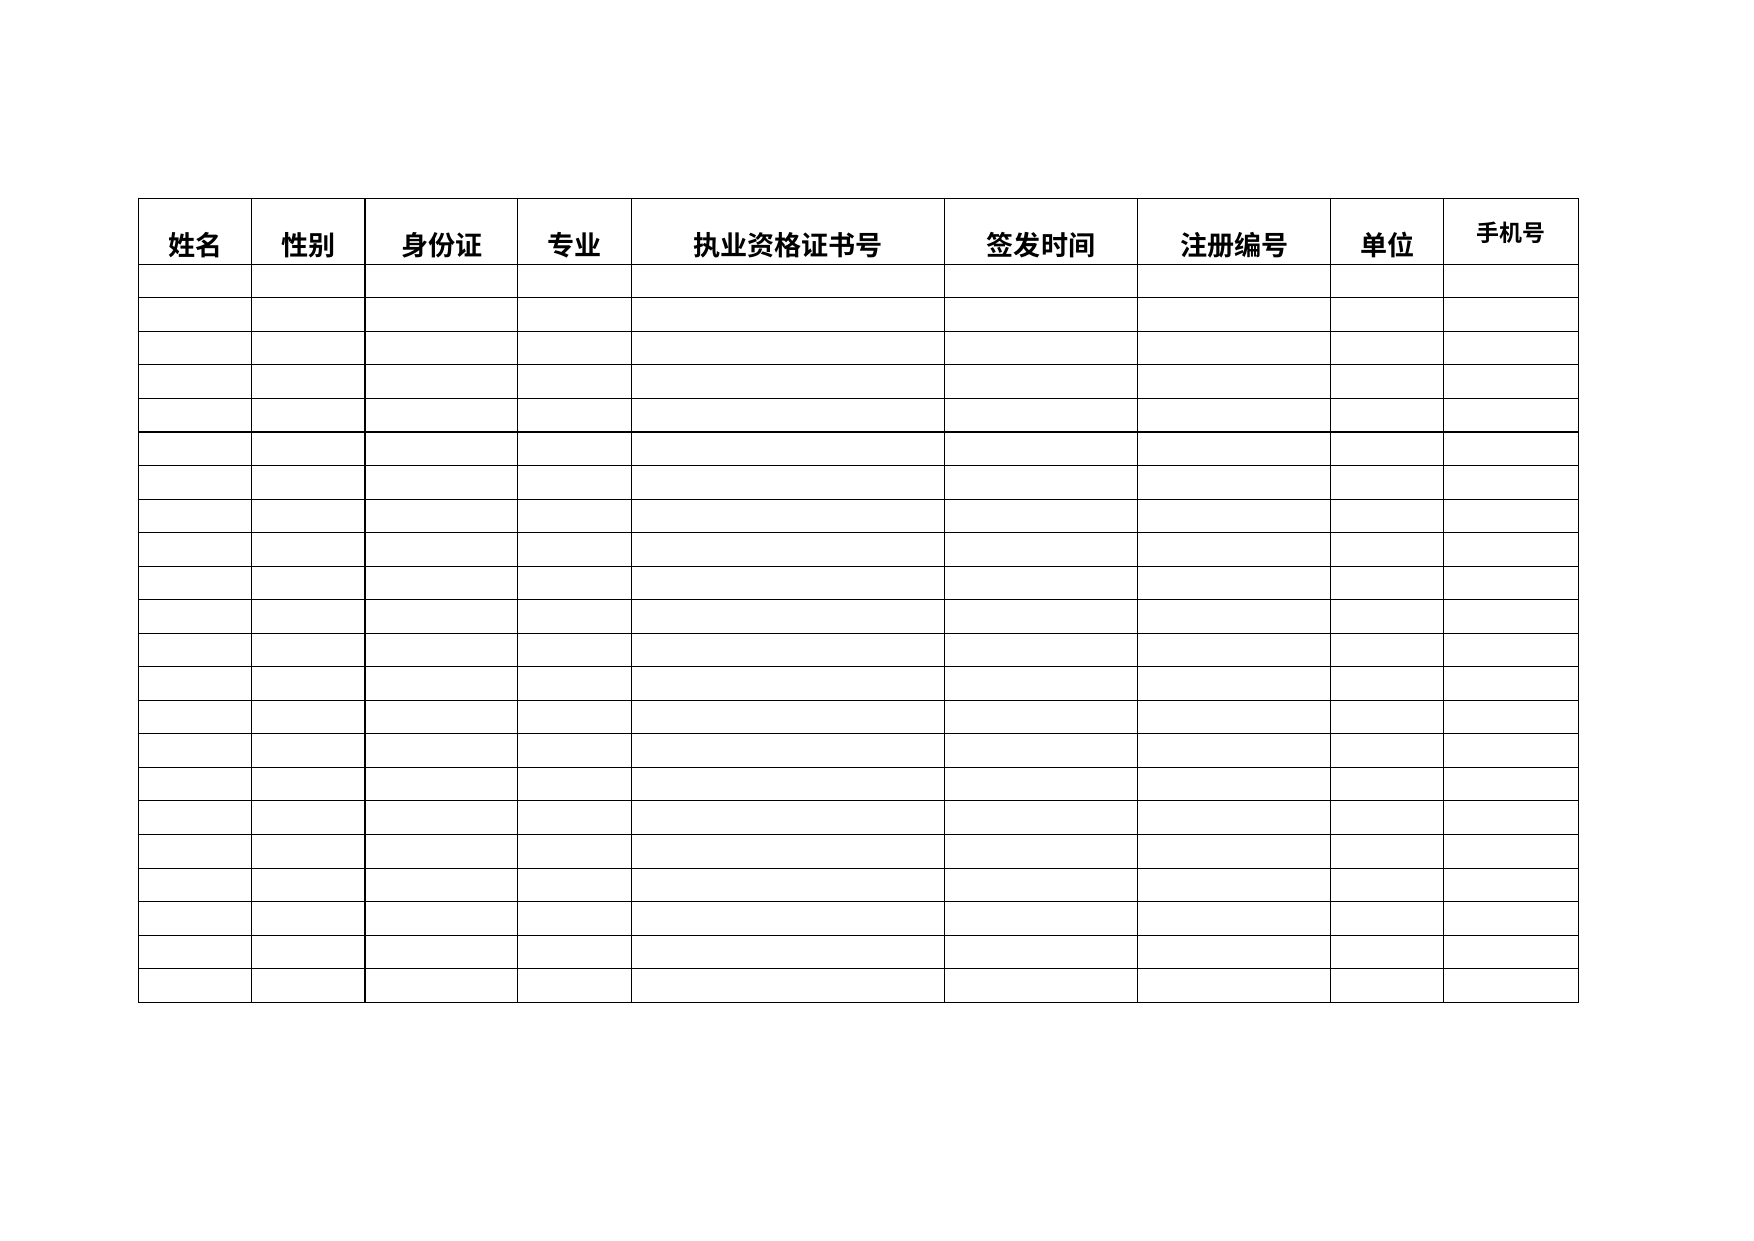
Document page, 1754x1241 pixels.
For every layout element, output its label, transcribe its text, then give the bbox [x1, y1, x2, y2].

table_cell [518, 466, 631, 498]
table_cell [632, 768, 944, 800]
table_cell [1138, 365, 1330, 398]
table_cell [632, 500, 944, 532]
table_cell [632, 801, 944, 834]
table_cell [1444, 902, 1578, 934]
table_cell [1444, 835, 1578, 867]
table_cell [945, 500, 1137, 532]
table_cell [366, 869, 517, 901]
table_cell [1331, 734, 1443, 767]
table_cell [139, 265, 251, 297]
table_cell [945, 768, 1137, 800]
table_cell [518, 567, 631, 599]
table_cell [252, 365, 364, 398]
table_cell [1138, 600, 1330, 633]
table_cell [252, 634, 364, 666]
table_cell [518, 265, 631, 297]
table_cell [252, 433, 364, 465]
table_cell [1138, 332, 1330, 364]
table_cell [1331, 433, 1443, 465]
table_header 单位 [1331, 199, 1443, 264]
table_cell [518, 936, 631, 968]
table_cell [518, 533, 631, 566]
table_cell [945, 734, 1137, 767]
table_cell [945, 869, 1137, 901]
table_cell [632, 734, 944, 767]
table_cell [945, 667, 1137, 700]
table_cell [1331, 634, 1443, 666]
table_cell [1138, 869, 1330, 901]
table_cell [1331, 567, 1443, 599]
table_cell [366, 936, 517, 968]
table_cell [1138, 533, 1330, 566]
table_cell [252, 902, 364, 934]
table_cell [252, 667, 364, 700]
table_cell [632, 835, 944, 867]
table_cell [139, 734, 251, 767]
table_cell [1444, 466, 1578, 498]
table_cell [1444, 734, 1578, 767]
table_cell [1331, 667, 1443, 700]
table_cell [1444, 801, 1578, 834]
table_cell [518, 634, 631, 666]
table_cell [945, 600, 1137, 633]
table_cell [139, 298, 251, 331]
table_cell [1138, 768, 1330, 800]
table_cell [632, 567, 944, 599]
table_cell [252, 701, 364, 733]
table_cell [632, 298, 944, 331]
table_cell [139, 433, 251, 465]
table_cell [1444, 667, 1578, 700]
table_header 身份证 [366, 199, 517, 264]
table_cell [632, 399, 944, 431]
table_cell [139, 399, 251, 431]
table_cell [945, 265, 1137, 297]
table_cell [632, 869, 944, 901]
table_cell [1331, 936, 1443, 968]
table_cell [945, 433, 1137, 465]
table_cell [1331, 466, 1443, 498]
table_cell [1444, 298, 1578, 331]
table_cell [1331, 332, 1443, 364]
table_cell [366, 265, 517, 297]
table_cell [1331, 835, 1443, 867]
table_cell [1331, 365, 1443, 398]
table_cell [632, 433, 944, 465]
table_cell [1444, 567, 1578, 599]
table_cell [1444, 332, 1578, 364]
table_cell [1138, 298, 1330, 331]
table_cell [1138, 969, 1330, 1002]
table_cell [252, 533, 364, 566]
table_cell [632, 533, 944, 566]
table_cell [518, 399, 631, 431]
table_cell [518, 701, 631, 733]
table_cell [252, 500, 364, 532]
table_cell [632, 936, 944, 968]
table_cell [1331, 869, 1443, 901]
table_cell [252, 969, 364, 1002]
table_cell [139, 801, 251, 834]
table_cell [632, 600, 944, 633]
table_cell [139, 634, 251, 666]
table_cell [1444, 600, 1578, 633]
table_cell [945, 969, 1137, 1002]
table_cell [945, 533, 1137, 566]
table_cell [1444, 869, 1578, 901]
table_cell [1444, 500, 1578, 532]
table_cell [252, 801, 364, 834]
table_cell [366, 701, 517, 733]
table_cell [518, 365, 631, 398]
table_cell [1138, 835, 1330, 867]
table_cell [366, 969, 517, 1002]
table_cell [632, 332, 944, 364]
table_cell [518, 869, 631, 901]
table_cell [945, 835, 1137, 867]
table_header 姓名 [139, 199, 251, 264]
table_cell [945, 634, 1137, 666]
table_cell [252, 835, 364, 867]
table_header 执业资格证书号 [632, 199, 944, 264]
table_cell [945, 298, 1137, 331]
table_cell [1138, 734, 1330, 767]
table_cell [632, 902, 944, 934]
table_cell [1444, 399, 1578, 431]
table_cell [139, 768, 251, 800]
table_cell [518, 969, 631, 1002]
table_cell [1138, 567, 1330, 599]
table_cell [1138, 500, 1330, 532]
table_cell [139, 500, 251, 532]
table_cell [1138, 466, 1330, 498]
table_cell [945, 332, 1137, 364]
table_cell [518, 768, 631, 800]
table_cell [632, 265, 944, 297]
table_cell [366, 433, 517, 465]
table_cell [1444, 634, 1578, 666]
table_cell [252, 734, 364, 767]
table_cell [945, 567, 1137, 599]
table_cell [366, 567, 517, 599]
table_cell [518, 500, 631, 532]
table_header 手机号 [1444, 199, 1578, 264]
table_cell [632, 466, 944, 498]
table_header 专业 [518, 199, 631, 264]
table_cell [1444, 969, 1578, 1002]
table_cell [252, 332, 364, 364]
table_cell [945, 466, 1137, 498]
table_cell [252, 298, 364, 331]
table_cell [518, 902, 631, 934]
table_cell [945, 936, 1137, 968]
table_cell [366, 298, 517, 331]
table_cell [632, 667, 944, 700]
table_cell [139, 969, 251, 1002]
table_cell [518, 835, 631, 867]
table_cell [139, 600, 251, 633]
table_cell [1138, 433, 1330, 465]
table_cell [518, 332, 631, 364]
table_cell [1138, 701, 1330, 733]
table_cell [1444, 768, 1578, 800]
table_cell [366, 667, 517, 700]
table_cell [366, 835, 517, 867]
table_cell [1444, 365, 1578, 398]
table_cell [366, 466, 517, 498]
table_cell [252, 466, 364, 498]
table_cell [1331, 902, 1443, 934]
table_cell [1138, 801, 1330, 834]
table_cell [1331, 533, 1443, 566]
table_cell [366, 902, 517, 934]
table_cell [252, 600, 364, 633]
table_cell [366, 332, 517, 364]
table_cell [139, 567, 251, 599]
table_cell [252, 936, 364, 968]
table_cell [1331, 701, 1443, 733]
table_cell [632, 969, 944, 1002]
table_cell [139, 701, 251, 733]
table_cell [252, 265, 364, 297]
table_cell [252, 869, 364, 901]
table_cell [1138, 936, 1330, 968]
table_cell [366, 634, 517, 666]
table_cell [139, 533, 251, 566]
table_cell [1331, 298, 1443, 331]
table_cell [1444, 701, 1578, 733]
table_cell [252, 768, 364, 800]
table_cell [945, 365, 1137, 398]
table_header 签发时间 [945, 199, 1137, 264]
table_cell [139, 466, 251, 498]
table_header 注册编号 [1138, 199, 1330, 264]
table_cell [252, 567, 364, 599]
table_cell [518, 667, 631, 700]
table_cell [366, 533, 517, 566]
table_cell [1444, 936, 1578, 968]
table_cell [1444, 265, 1578, 297]
table_cell [945, 399, 1137, 431]
table_cell [366, 365, 517, 398]
table_cell [139, 365, 251, 398]
table_cell [139, 667, 251, 700]
table_cell [1138, 667, 1330, 700]
table_cell [1331, 600, 1443, 633]
table_cell [1331, 969, 1443, 1002]
table_cell [1331, 265, 1443, 297]
table_cell [518, 433, 631, 465]
table_cell [139, 835, 251, 867]
table_header 性别 [252, 199, 364, 264]
table_cell [1444, 433, 1578, 465]
table_cell [1138, 399, 1330, 431]
table_cell [139, 869, 251, 901]
table_cell [518, 600, 631, 633]
table_cell [366, 734, 517, 767]
table_cell [139, 332, 251, 364]
table_cell [366, 500, 517, 532]
table_cell [252, 399, 364, 431]
table_cell [1331, 768, 1443, 800]
table_cell [518, 734, 631, 767]
table_cell [1138, 265, 1330, 297]
table_cell [1138, 902, 1330, 934]
table_cell [518, 298, 631, 331]
table_cell [366, 399, 517, 431]
table_cell [518, 801, 631, 834]
table_cell [139, 902, 251, 934]
table_cell [1138, 634, 1330, 666]
table_cell [1331, 399, 1443, 431]
table_cell [366, 600, 517, 633]
table_cell [1444, 533, 1578, 566]
table_cell [1331, 500, 1443, 532]
table_cell [139, 936, 251, 968]
table_cell [945, 701, 1137, 733]
table_cell [632, 365, 944, 398]
table_cell [366, 768, 517, 800]
table_cell [945, 902, 1137, 934]
table_cell [632, 701, 944, 733]
table_cell [1331, 801, 1443, 834]
table_cell [945, 801, 1137, 834]
table_cell [632, 634, 944, 666]
table_cell [366, 801, 517, 834]
